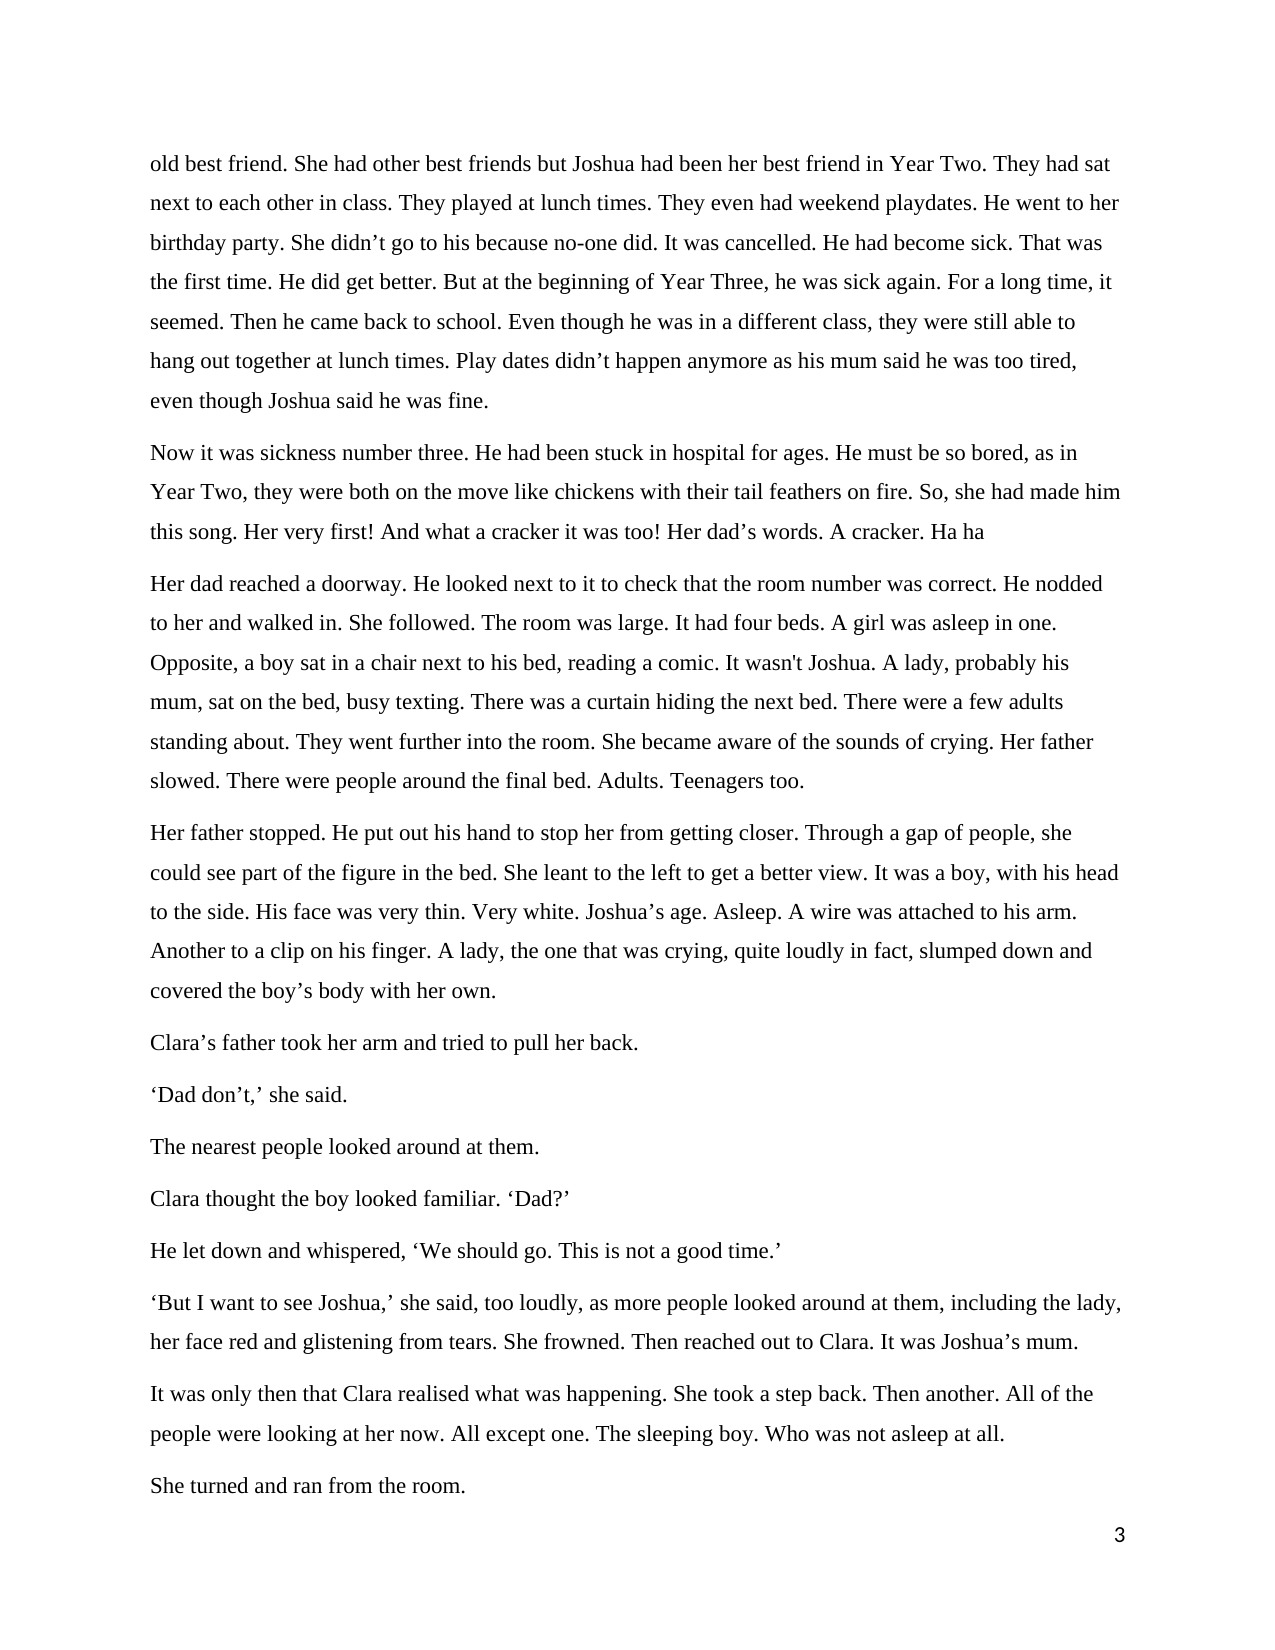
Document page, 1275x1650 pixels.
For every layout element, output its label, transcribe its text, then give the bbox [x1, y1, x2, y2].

text Clara’s father took her arm and tried to pull her back. [150, 1029, 1125, 1055]
text Her father stopped. He put out his hand to stop her from getting closer. Through a gap of people, she could see part of the figure in the bed. She leant to the left to get a better view. It was a boy, with his head to the side. His face was very thin. Very white. Joshua’s age. Asleep. A wire was attached to his arm. Another to a clip on his finger. A lady, the one that was crying, quite loudly in fact, slumped down and covered the boy’s body with her own. [150, 819, 1125, 1003]
text She turned and ran from the room. [150, 1472, 1125, 1498]
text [150, 150, 1125, 413]
text ‘Dad don’t,’ she said. [150, 1081, 1125, 1107]
text ‘But I want to see Joshua,’ she said, too loudly, as more people looked around at them, including the lady, her face red and glistening from tears. She frowned. Then reached out to Clara. It was Joshua’s mum. [150, 1289, 1125, 1355]
text The nearest people looked around at them. [150, 1133, 1125, 1159]
text Now it was sickness number three. He had been stuck in hospital for ages. He must be so bored, as in Year Two, they were both on the move like chickens with their tail feathers on fire. So, she had made him this song. Her very first! And what a cracker it was too! Her dad’s words. A cracker. Ha ha [150, 439, 1125, 544]
text He let down and whispered, ‘We should go. This is not a good time.’ [150, 1237, 1125, 1263]
text Clara thought the boy looked familiar. ‘Dad?’ [150, 1185, 1125, 1211]
text Her dad reached a doorway. He looked next to it to check that the room number was correct. He nodded to her and walked in. She followed. The room was large. It had four beds. A girl was asleep in one. Opposite, a boy sat in a chair next to his bed, reading a comic. It wasn't Joshua. A lady, probably his mum, sat on the bed, busy texting. There was a curtain hiding the next bed. There were a few adults standing about. They went further into the room. She became aware of the sounds of crying. Her father slowed. There were people around the final bed. Adults. Teenagers too. [150, 570, 1125, 793]
text It was only then that Clara realised what was happening. She took a step back. Then another. All of the people were looking at her now. All except one. The sleeping boy. Who was not asleep at all. [150, 1380, 1125, 1446]
